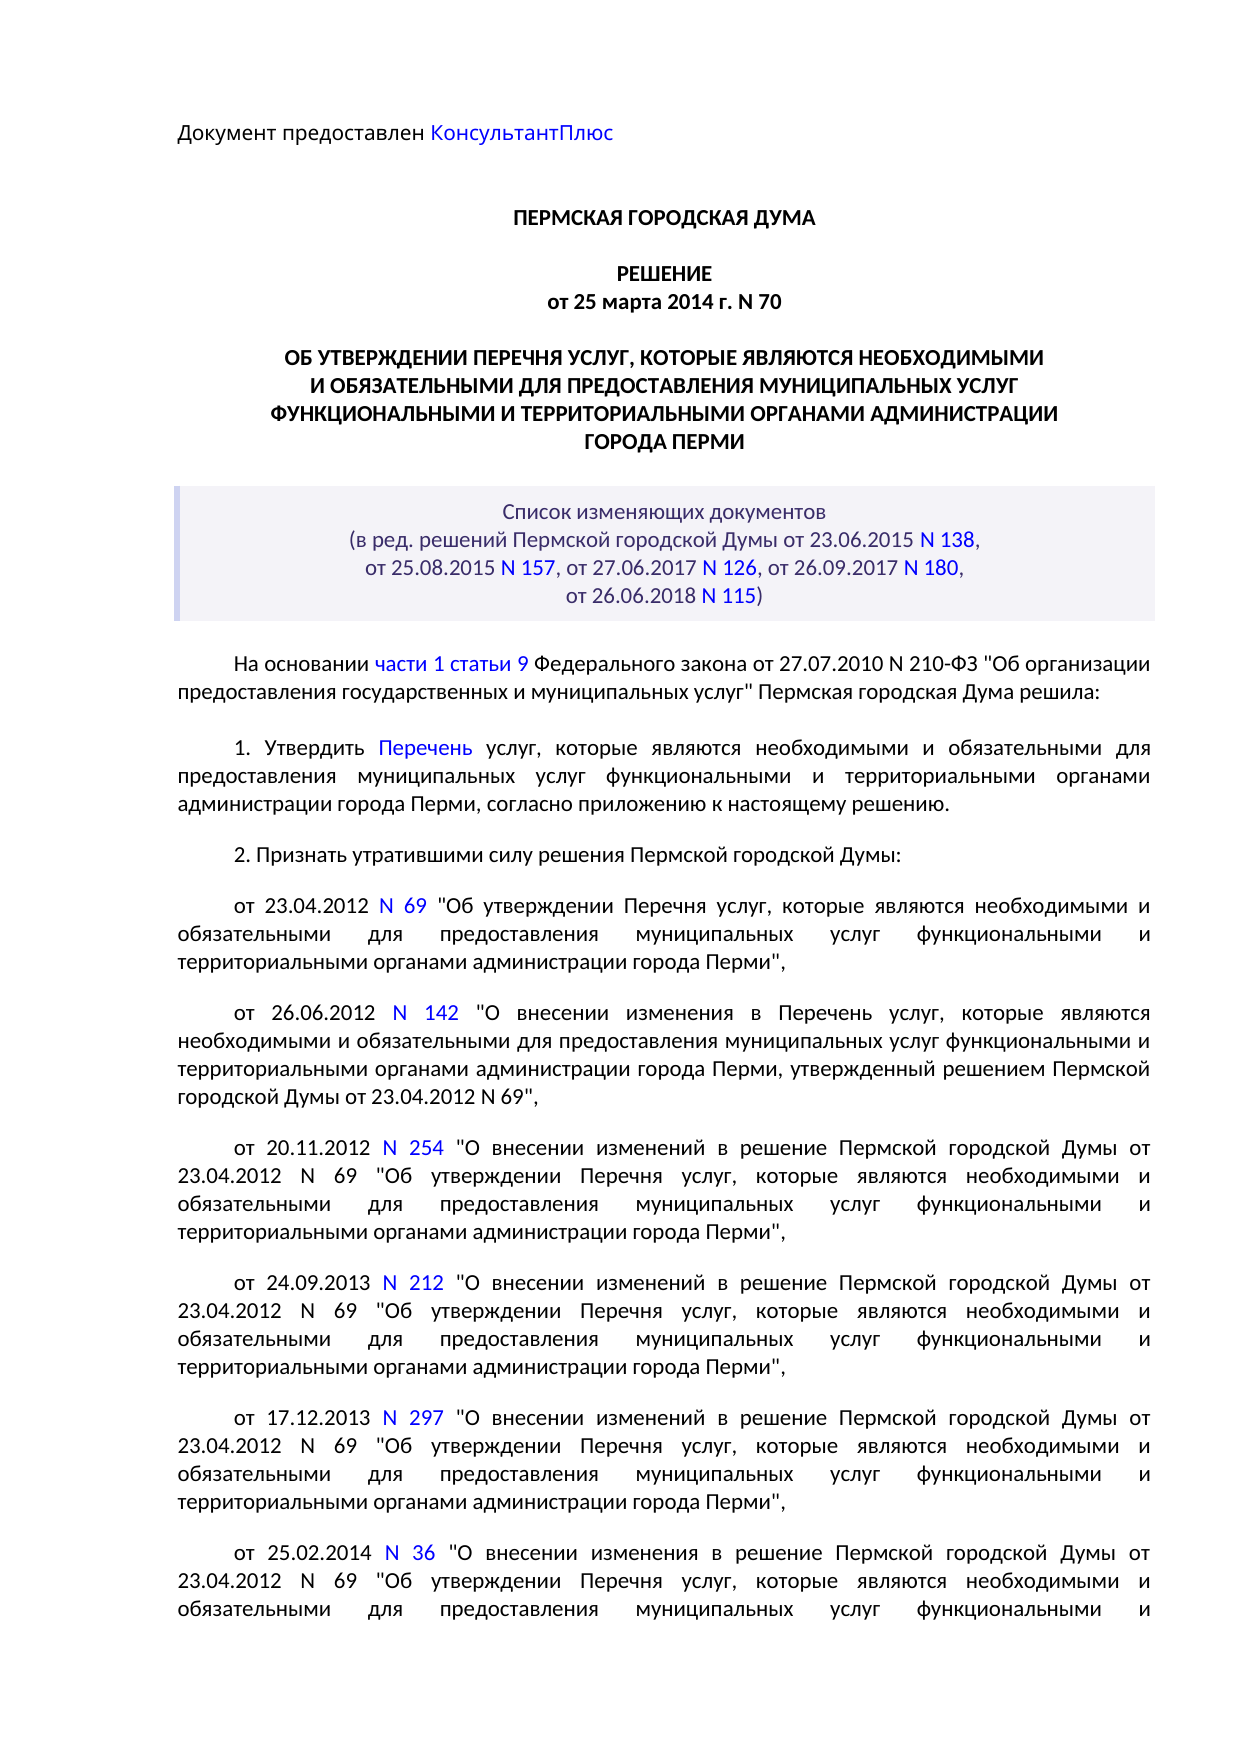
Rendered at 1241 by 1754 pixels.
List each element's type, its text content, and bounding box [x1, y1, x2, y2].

text от 20.11.2012 N 254 "О внесении изменений в решение Пермской городской Думы от 23.04.2012 N 69 "Об утверждении Перечня услуг, которые являются необходимыми и обязательными для предоставления муниципальных услуг функциональными и территориальными органами администрации города Перми", [177, 1133, 1152, 1245]
text 2. Признать утратившими силу решения Пермской городской Думы: [177, 840, 1152, 868]
text от 26.06.2012 N 142 "О внесении изменения в Перечень услуг, которые являются необходимыми и обязательными для предоставления муниципальных услуг функциональными и территориальными органами администрации города Перми, утвержденный решением Пермской городской Думы от 23.04.2012 N 69", [177, 998, 1152, 1110]
title ОБ УТВЕРЖДЕНИИ ПЕРЕЧНЯ УСЛУГ, КОТОРЫЕ ЯВЛЯЮТСЯ НЕОБХОДИМЫМИ [177, 343, 1152, 371]
text от 17.12.2013 N 297 "О внесении изменений в решение Пермской городской Думы от 23.04.2012 N 69 "Об утверждении Перечня услуг, которые являются необходимыми и обязательными для предоставления муниципальных услуг функциональными и территориальными органами администрации города Перми", [177, 1403, 1152, 1515]
table_header Список изменяющих документов (в ред. решений Пермской городской Думы от 23.06.2015 N 138, от 25.08.2015 N 157, от 27.06.2017 N 126, от 26.09.2017 N 180, от 26.06.2018 N 115) [180, 486, 1149, 621]
title Документ предоставлен КонсультантПлюс [177, 118, 1152, 175]
title ГОРОДА ПЕРМИ [177, 427, 1152, 455]
text от 23.04.2012 N 69 "Об утверждении Перечня услуг, которые являются необходимыми и обязательными для предоставления муниципальных услуг функциональными и территориальными органами администрации города Перми", [177, 891, 1152, 975]
title ФУНКЦИОНАЛЬНЫМИ И ТЕРРИТОРИАЛЬНЫМИ ОРГАНАМИ АДМИНИСТРАЦИИ [177, 399, 1152, 427]
title ПЕРМСКАЯ ГОРОДСКАЯ ДУМА [177, 203, 1152, 231]
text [177, 1538, 1152, 1622]
title РЕШЕНИЕ [177, 259, 1152, 287]
title от 25 марта 2014 г. N 70 [177, 287, 1152, 315]
text 1. Утвердить Перечень услуг, которые являются необходимыми и обязательными для предоставления муниципальных услуг функциональными и территориальными органами администрации города Перми, согласно приложению к настоящему решению. [177, 733, 1152, 817]
title И ОБЯЗАТЕЛЬНЫМИ ДЛЯ ПРЕДОСТАВЛЕНИЯ МУНИЦИПАЛЬНЫХ УСЛУГ [177, 371, 1152, 399]
text На основании части 1 статьи 9 Федерального закона от 27.07.2010 N 210-ФЗ "Об организации предоставления государственных и муниципальных услуг" Пермская городская Дума решила: [177, 649, 1152, 705]
text от 24.09.2013 N 212 "О внесении изменений в решение Пермской городской Думы от 23.04.2012 N 69 "Об утверждении Перечня услуг, которые являются необходимыми и обязательными для предоставления муниципальных услуг функциональными и территориальными органами администрации города Перми", [177, 1268, 1152, 1380]
